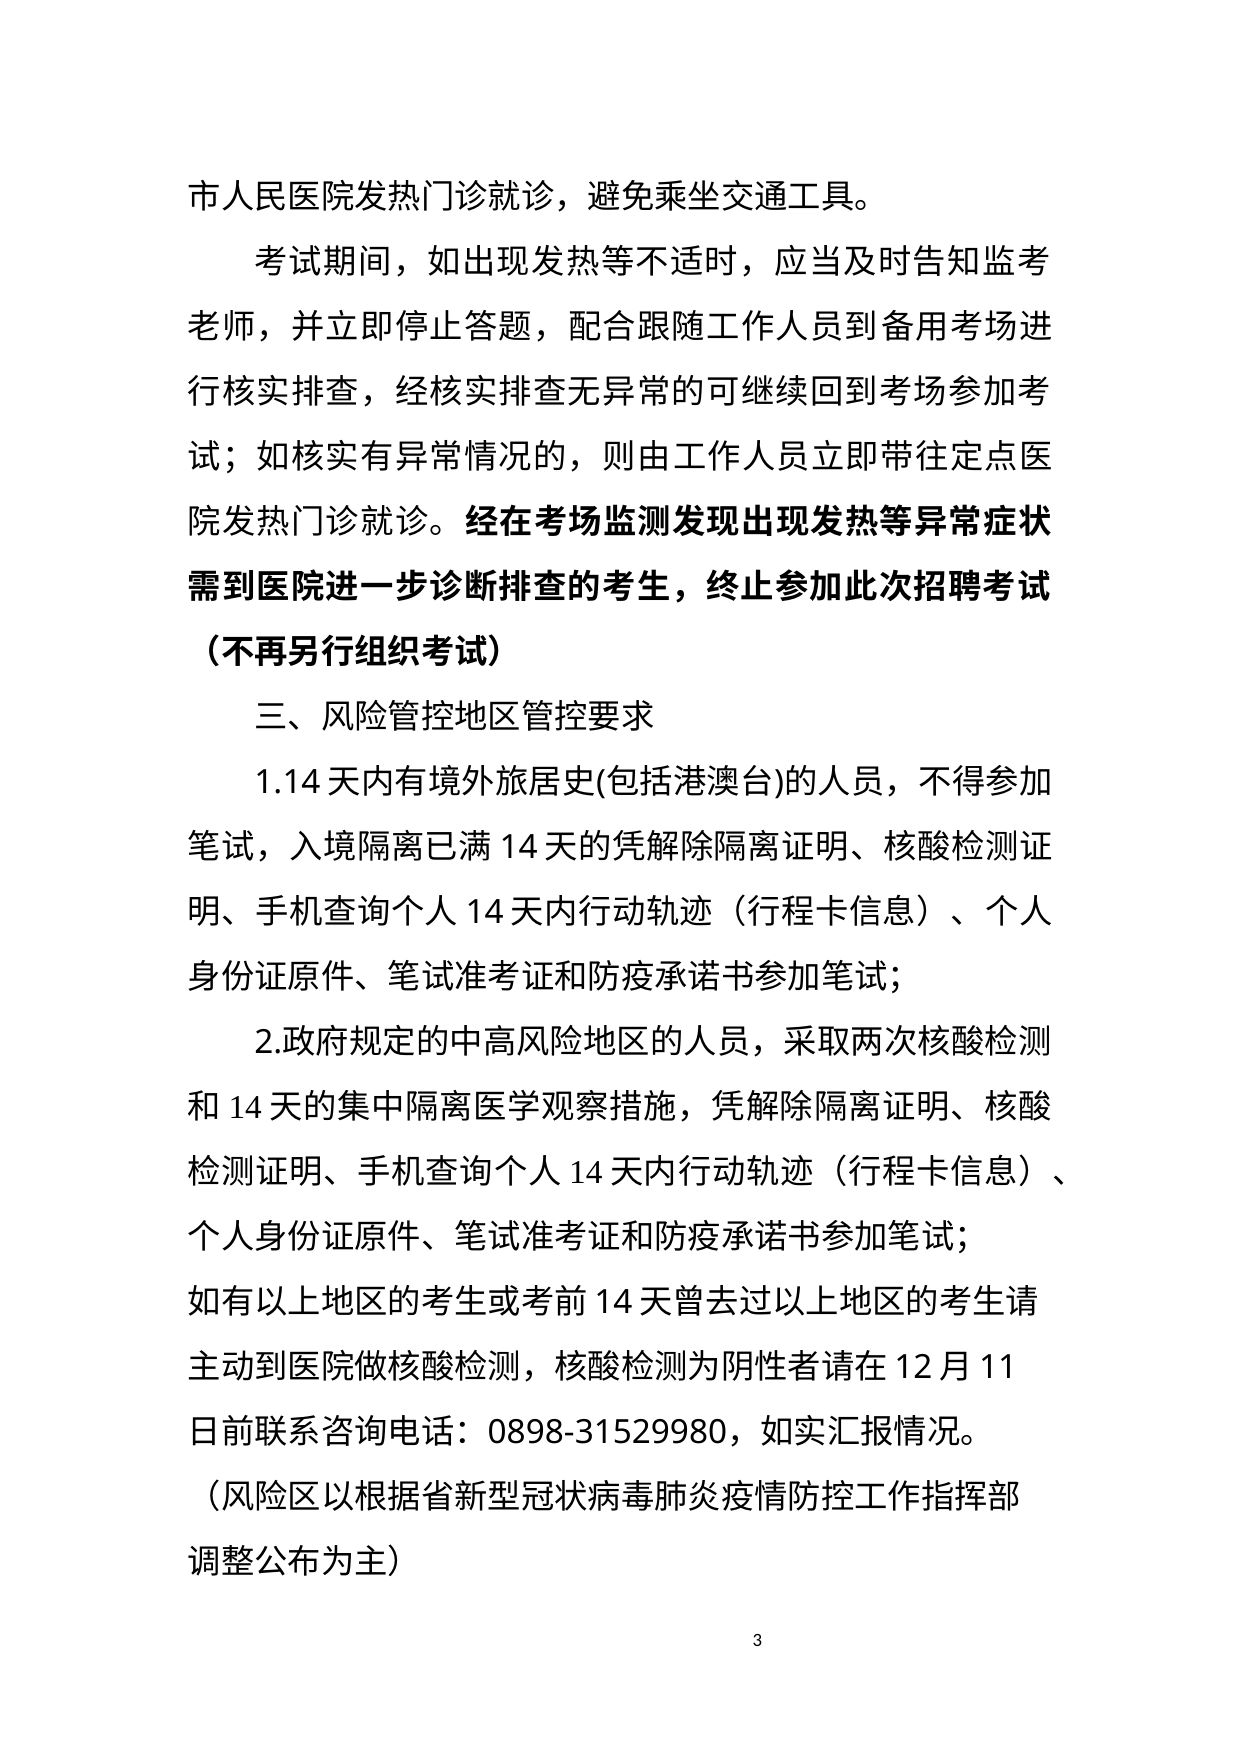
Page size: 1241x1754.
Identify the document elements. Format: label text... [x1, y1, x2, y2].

text 考试期间，如出现发热等不适时，应当及时告知监考老师，并立即停止答题，配合跟随工作人员到备用考场进行核实排查，经核实排查无异常的可继续回到考场参加考试；如核实有异常情况的，则由工作人员立即带往定点医院发热门诊就诊。经在考场监测发现出现发热等异常症状需到医院进一步诊断排查的考生，终止参加此次招聘考试。（不再另行组织考试） [187, 227, 1053, 682]
text 2.政府规定的中高风险地区的人员，采取两次核酸检测和14天的集中隔离医学观察措施，凭解除隔离证明、核酸检测证明、手机查询个人14天内行动轨迹（行程卡信息）、个人身份证原件、笔试准考证和防疫承诺书参加笔试； [187, 1007, 1053, 1267]
text 如有以上地区的考生或考前14天曾去过以上地区的考生请主动到医院做核酸检测，核酸检测为阴性者请在12月11日前联系咨询电话：0898-31529980，如实汇报情况。（风险区以根据省新型冠状病毒肺炎疫情防控工作指挥部调整公布为主） [187, 1267, 1053, 1592]
text 三、风险管控地区管控要求 [187, 682, 1053, 747]
text 1.14天内有境外旅居史(包括港澳台)的人员，不得参加笔试，入境隔离已满14天的凭解除隔离证明、核酸检测证明、手机查询个人14天内行动轨迹（行程卡信息）、个人身份证原件、笔试准考证和防疫承诺书参加笔试； [187, 747, 1053, 1007]
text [187, 162, 1053, 227]
